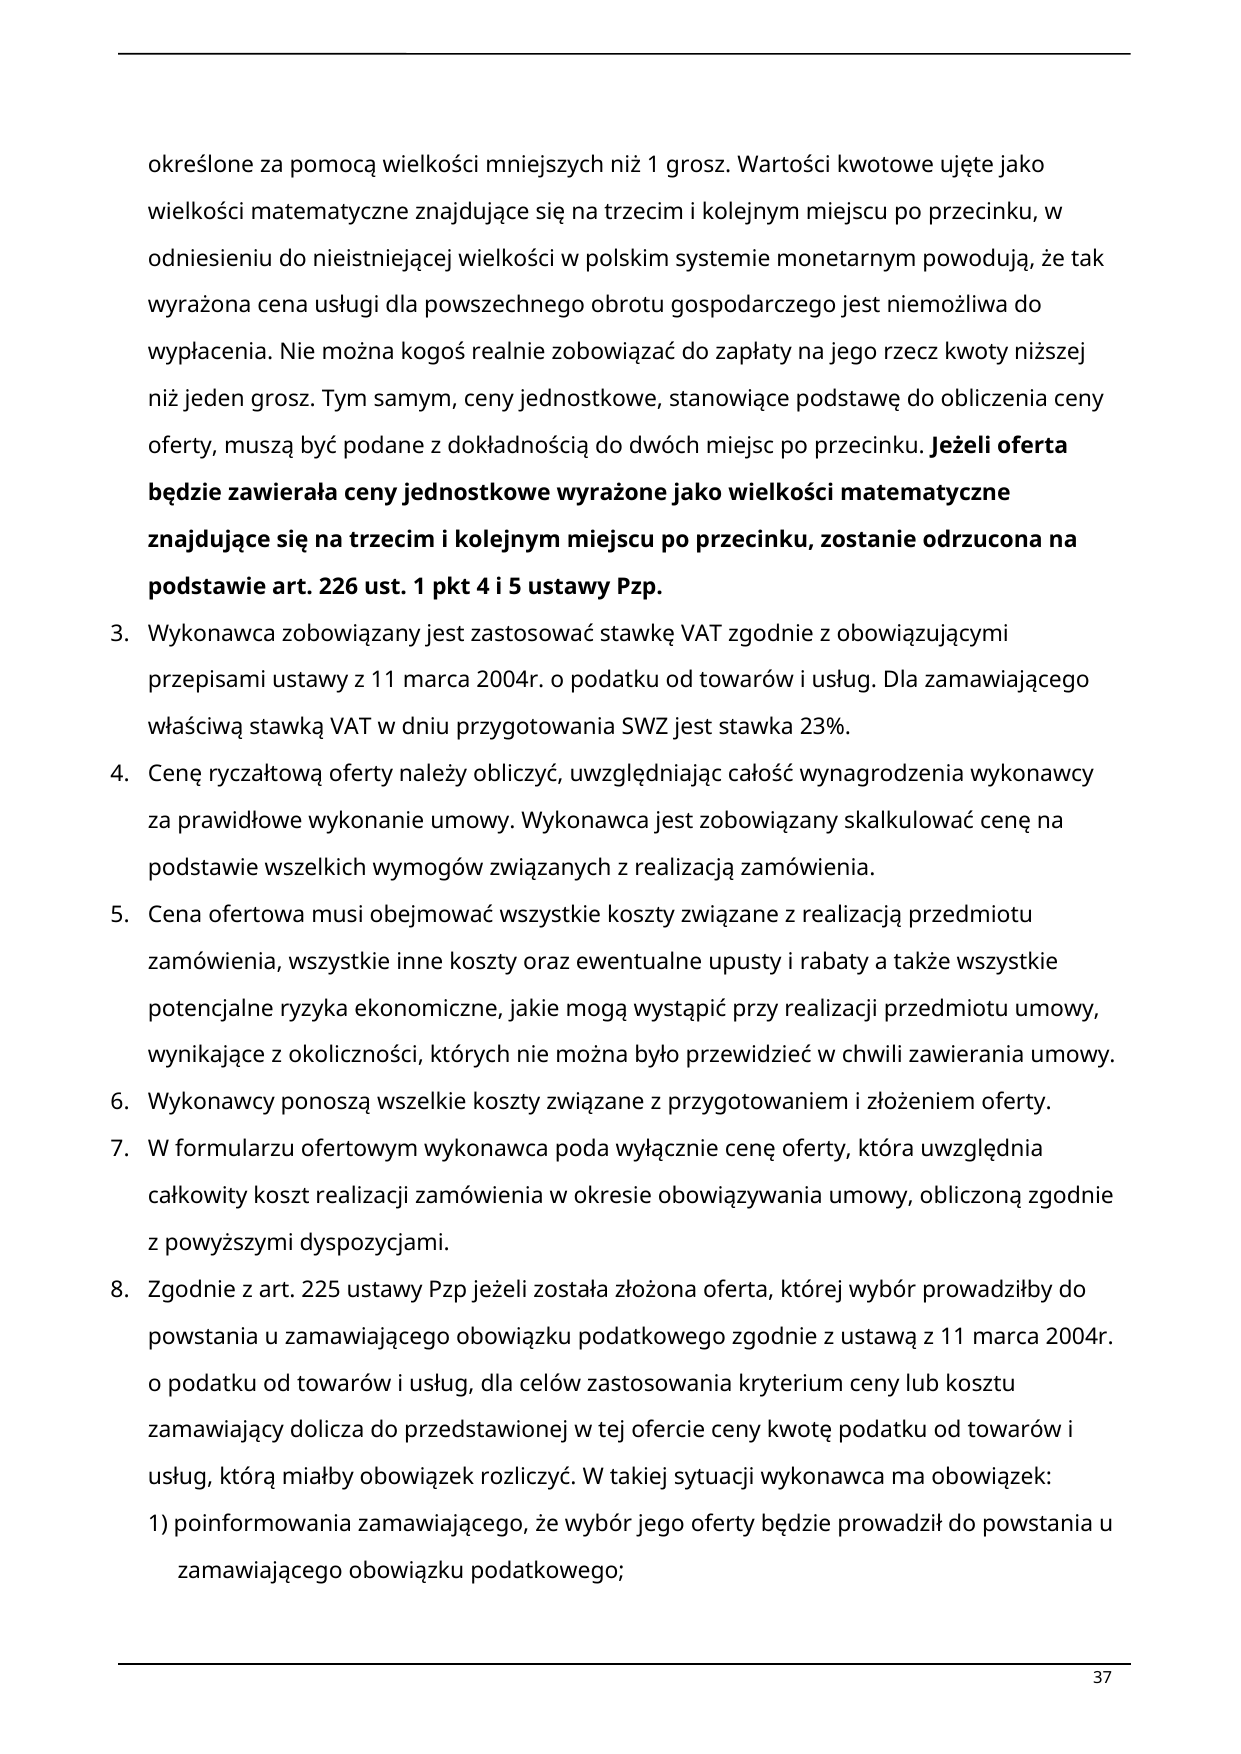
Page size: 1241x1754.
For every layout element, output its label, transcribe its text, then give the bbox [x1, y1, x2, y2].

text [148, 148, 1122, 601]
list Zgodnie z art. 225 ustawy Pzp jeżeli została złożona oferta, której wybór prowadziłby do powstania u zamawiającego obowiązku podatkowego zgodnie z ustawą z 11 marca 2004r. o podatku od towarów i usług, dla celów zastosowania kryterium ceny lub kosztu zamawiający dolicza do przedstawionej w tej ofercie ceny kwotę podatku od towarów i usług, którą miałby obowiązek rozliczyć. W takiej sytuacji wykonawca ma obowiązek: [110, 1273, 1122, 1491]
list W formularzu ofertowym wykonawca poda wyłącznie cenę oferty, która uwzględnia całkowity koszt realizacji zamówienia w okresie obowiązywania umowy, obliczoną zgodnie z powyższymi dyspozycjami. [110, 1132, 1122, 1257]
list Wykonawcy ponoszą wszelkie koszty związane z przygotowaniem i złożeniem oferty. [110, 1085, 1122, 1116]
list Cenę ryczałtową oferty należy obliczyć, uwzględniając całość wynagrodzenia wykonawcy za prawidłowe wykonanie umowy. Wykonawca jest zobowiązany skalkulować cenę na podstawie wszelkich wymogów związanych z realizacją zamówienia. [110, 757, 1122, 882]
text 1) poinformowania zamawiającego, że wybór jego oferty będzie prowadził do powstania u zamawiającego obowiązku podatkowego; [148, 1507, 1122, 1585]
list Wykonawca zobowiązany jest zastosować stawkę VAT zgodnie z obowiązującymi przepisami ustawy z 11 marca 2004r. o podatku od towarów i usług. Dla zamawiającego właściwą stawką VAT w dniu przygotowania SWZ jest stawka 23%. [110, 616, 1122, 741]
list Cena ofertowa musi obejmować wszystkie koszty związane z realizacją przedmiotu zamówienia, wszystkie inne koszty oraz ewentualne upusty i rabaty a także wszystkie potencjalne ryzyka ekonomiczne, jakie mogą wystąpić przy realizacji przedmiotu umowy, wynikające z okoliczności, których nie można było przewidzieć w chwili zawierania umowy. [110, 898, 1122, 1069]
